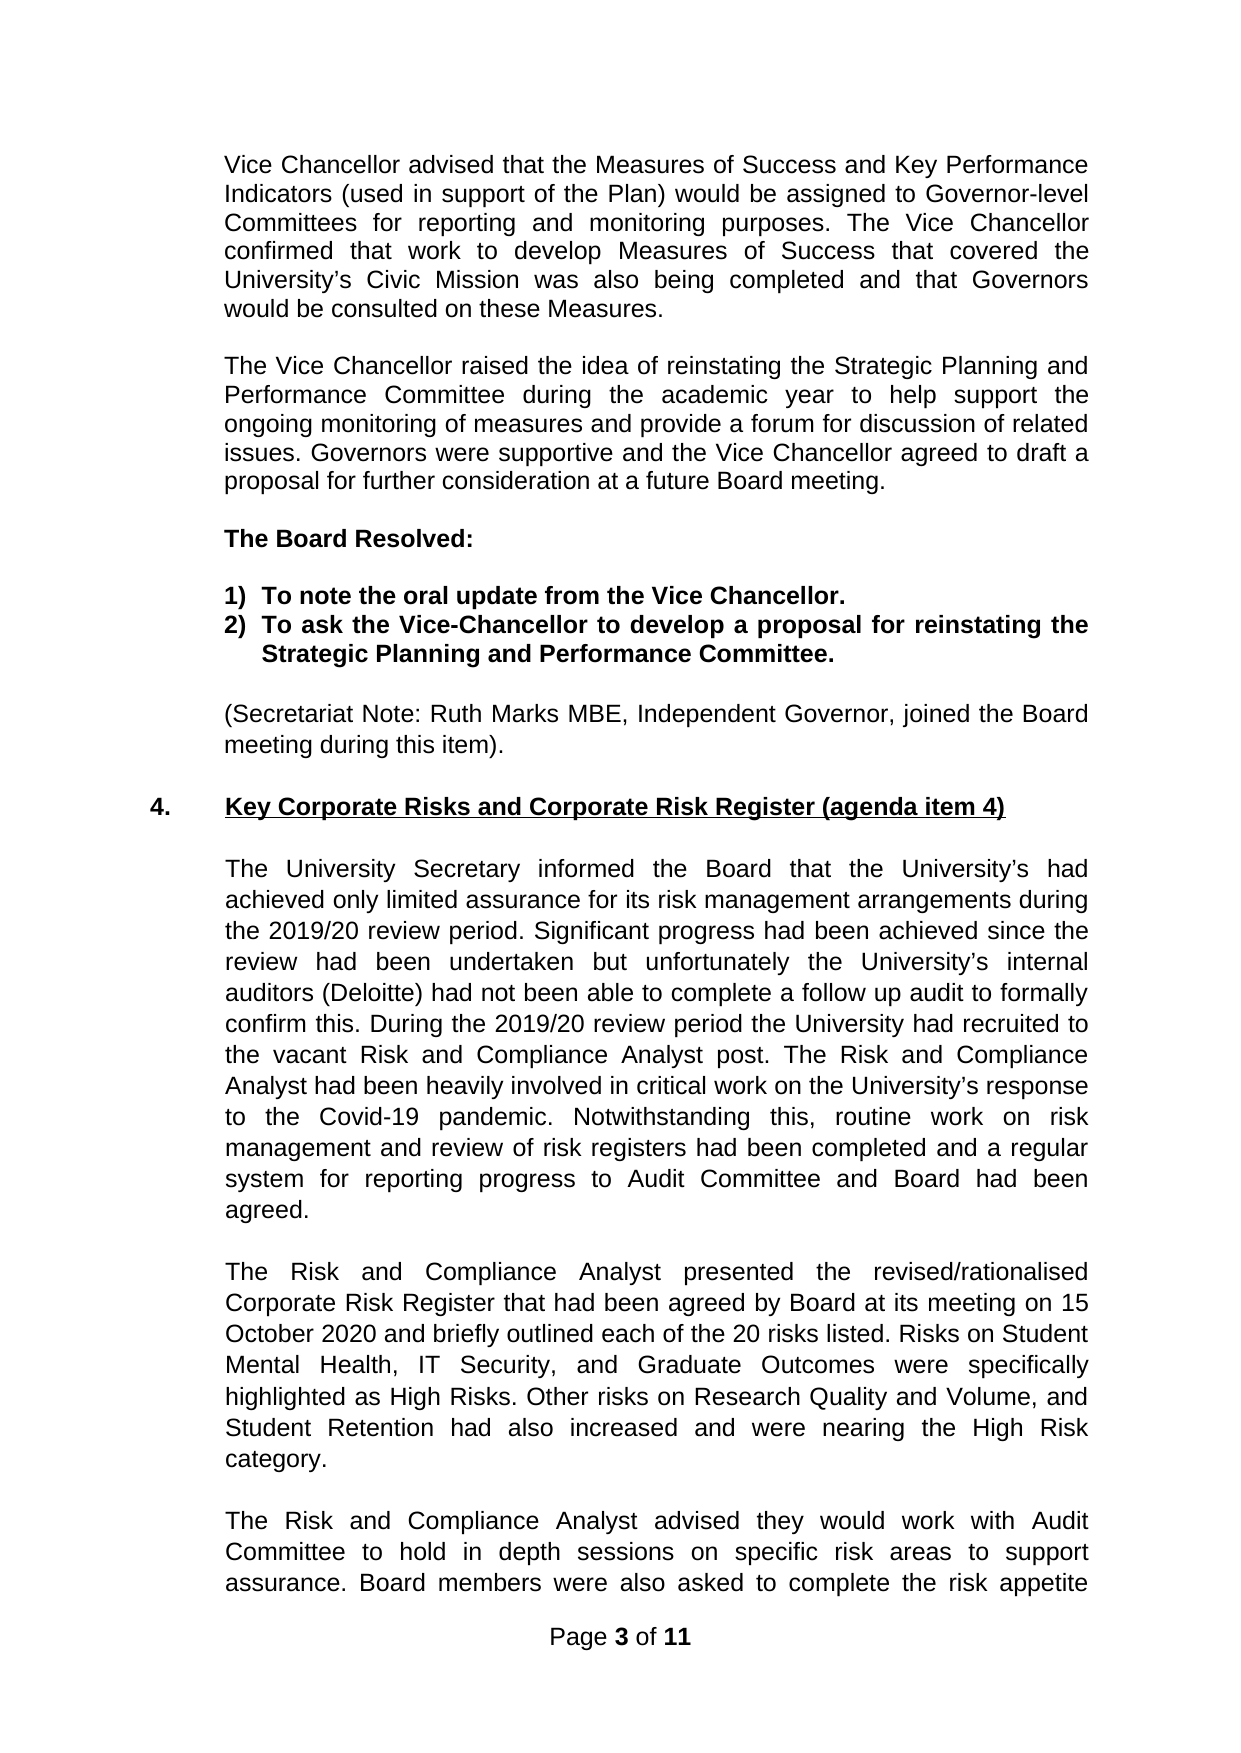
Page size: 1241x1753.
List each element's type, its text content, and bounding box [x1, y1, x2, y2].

text The Vice Chancellor raised the idea of reinstating the Strategic Planning and Performance Committee during the academic year to help support the ongoing monitoring of measures and provide a forum for discussion of related issues. Governors were supportive and the Vice Chancellor agreed to draft a proposal for further consideration at a future Board meeting. [150, 351, 1090, 495]
text The Risk and Compliance Analyst presented the revised/rationalised Corporate Risk Register that had been agreed by Board at its meeting on 15 October 2020 and briefly outlined each of the 20 risks listed. Risks on Student Mental Health, IT Security, and Graduate Outcomes were specifically highlighted as High Risks. Other risks on Research Quality and Volume, and Student Retention had also increased and were nearing the High Risk category. [225, 1257, 1090, 1472]
text The Board Resolved: [150, 524, 1090, 552]
text The University Secretary informed the Board that the University’s had achieved only limited assurance for its risk management arrangements during the 2019/20 review period. Significant progress had been achieved since the review had been undertaken but unfortunately the University’s internal auditors (Deloitte) had not been able to complete a follow up audit to formally confirm this. During the 2019/20 review period the University had recruited to the vacant Risk and Compliance Analyst post. The Risk and Compliance Analyst had been heavily involved in critical work on the University’s response to the Covid-19 pandemic. Notwithstanding this, routine work on risk management and review of risk registers had been completed and a regular system for reporting progress to Audit Committee and Board had been agreed. [225, 854, 1090, 1224]
list To ask the Vice-Chancellor to develop a proposal for reinstating the Strategic Planning and Performance Committee. [224, 610, 1090, 667]
list To note the oral update from the Vice Chancellor. [224, 581, 1090, 610]
text (Secretariat Note: Ruth Marks MBE, Independent Governor, joined the Board meeting during this item). [224, 698, 1090, 758]
text 4. Key Corporate Risks and Corporate Risk Register (agenda item 4) [150, 792, 1090, 820]
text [225, 1506, 1090, 1596]
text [150, 150, 1090, 322]
